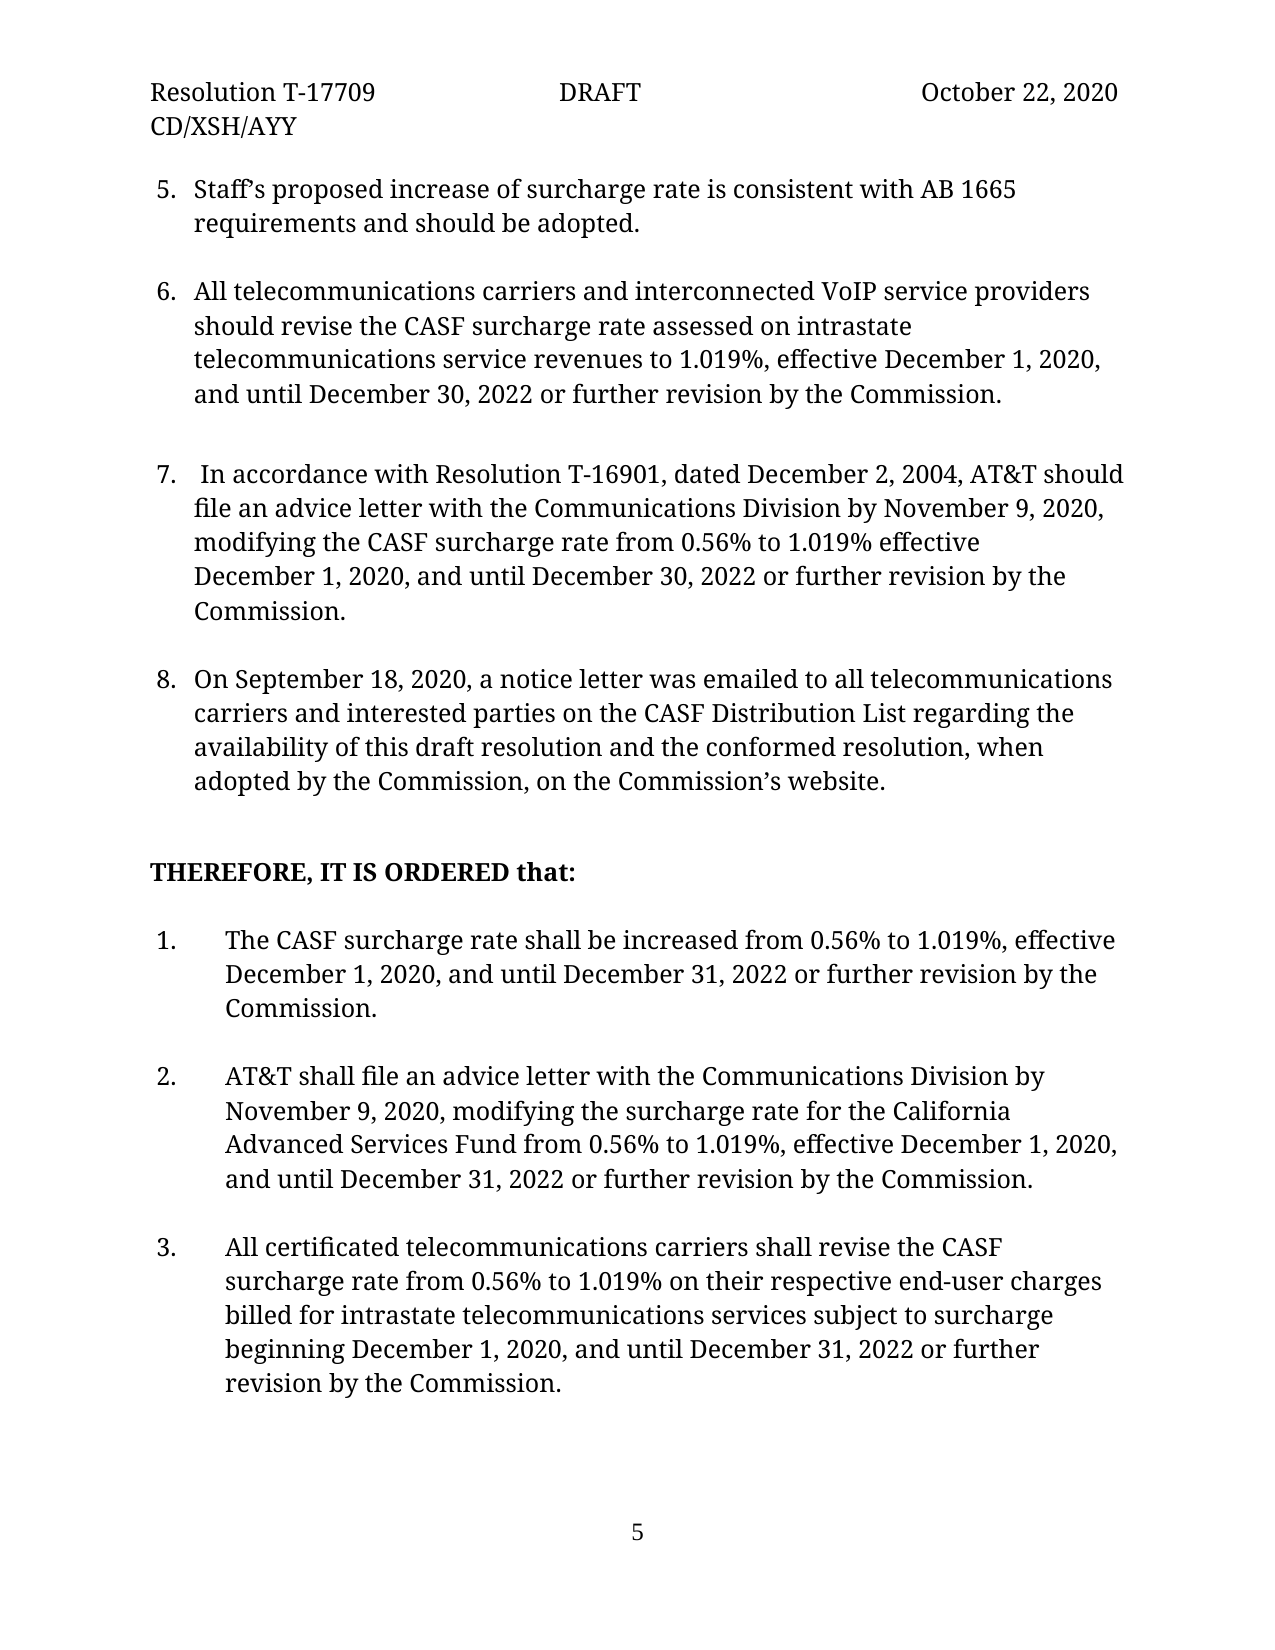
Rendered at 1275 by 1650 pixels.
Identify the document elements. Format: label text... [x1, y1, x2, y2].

text THEREFORE, IT IS ORDERED that: [150, 855, 1125, 889]
list In accordance with Resolution T-16901, dated December 2, 2004, AT&T should file an advice letter with the Communications Division by November 9, 2020, modifying the CASF surcharge rate from 0.56% to 1.019% effective December 1, 2020, and until December 30, 2022 or further revision by the Commission. [156, 457, 1125, 627]
list AT&T shall file an advice letter with the Communications Division by November 9, 2020, modifying the surcharge rate for the California Advanced Services Fund from 0.56% to 1.019%, effective December 1, 2020, and until December 31, 2022 or further revision by the Commission. [156, 1059, 1125, 1195]
list All telecommunications carriers and interconnected VoIP service providers should revise the CASF surcharge rate assessed on intrastate telecommunications service revenues to 1.019%, effective December 1, 2020, and until December 30, 2022 or further revision by the Commission. [156, 274, 1125, 410]
list The CASF surcharge rate shall be increased from 0.56% to 1.019%, effective December 1, 2020, and until December 31, 2022 or further revision by the Commission. [156, 923, 1125, 1025]
list On September 18, 2020, a notice letter was emailed to all telecommunications carriers and interested parties on the CASF Distribution List regarding the availability of this draft resolution and the conformed resolution, when adopted by the Commission, on the Commission’s website. [156, 661, 1125, 797]
list All certificated telecommunications carriers shall revise the CASF surcharge rate from 0.56% to 1.019% on their respective end-user charges billed for intrastate telecommunications services subject to surcharge beginning December 1, 2020, and until December 31, 2022 or further revision by the Commission. [156, 1229, 1125, 1400]
list Staff’s proposed increase of surcharge rate is consistent with AB 1665 requirements and should be adopted. [156, 172, 1125, 240]
